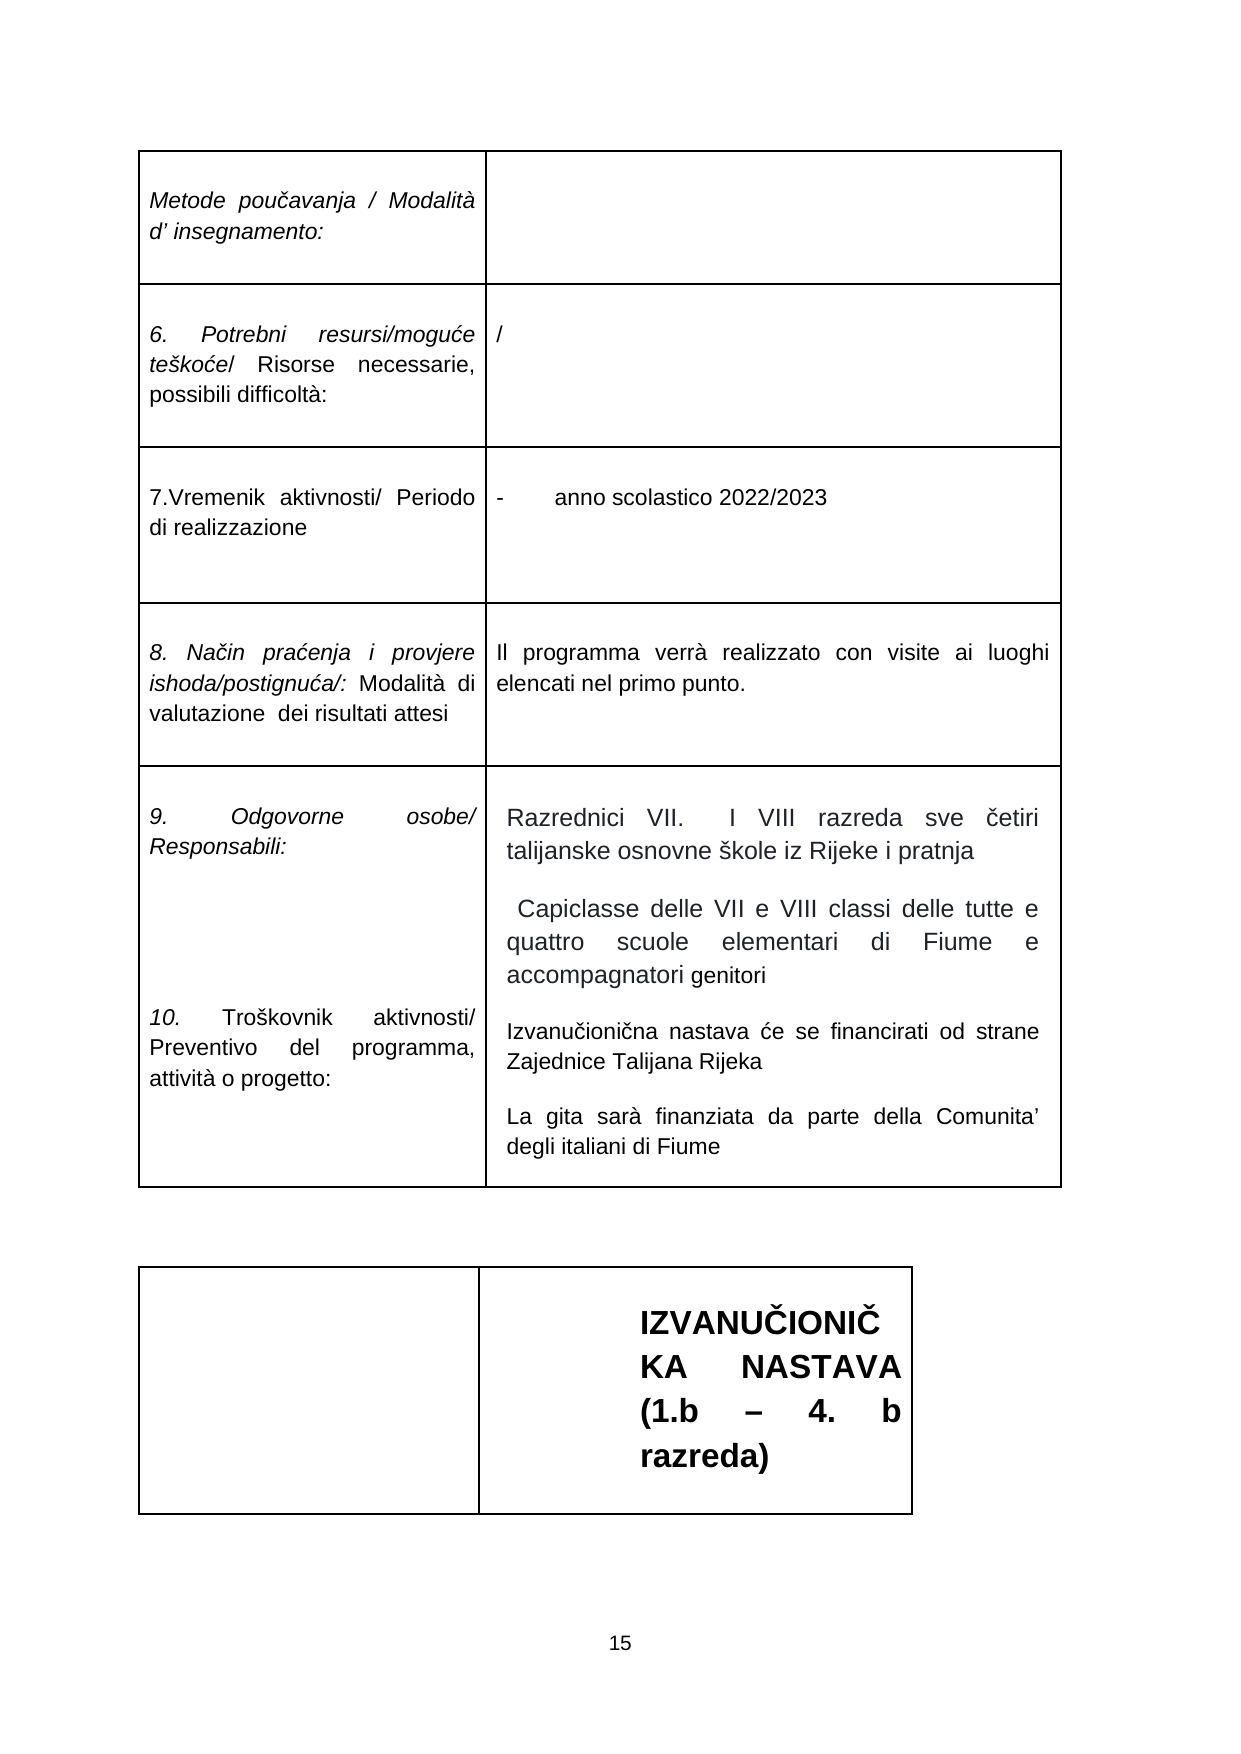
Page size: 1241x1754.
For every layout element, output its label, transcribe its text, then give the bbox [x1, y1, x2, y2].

table_header [140, 1268, 478, 1513]
table_header IZVANUČIONIČKA NASTAVA (1.b – 4. b razreda) [480, 1268, 911, 1513]
table_cell 7.Vremenik aktivnosti/ Periodo di realizzazione [140, 448, 485, 602]
table_cell - anno scolastico 2022/2023 [487, 448, 1060, 602]
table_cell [140, 152, 485, 283]
table_cell Il programma verrà realizzato con visite ai luoghi elencati nel primo punto. [487, 604, 1060, 765]
table_cell / [487, 285, 1060, 446]
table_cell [487, 152, 1060, 283]
table_cell 9. Odgovorne osobe/ Responsabili: 10. Troškovnik aktivnosti/ Preventivo del programma, attività o progetto: [140, 767, 485, 1186]
table_cell 6. Potrebni resursi/moguće teškoće/ Risorse necessarie, possibili difficoltà: [140, 285, 485, 446]
table_cell Razrednici VII. I VIII razreda sve četiri talijanske osnovne škole iz Rijeke i pratnja Capiclasse delle VII e VIII classi delle tutte e quattro scuole elementari di Fiume e accompagnatori genitori Izvanučionična nastava će se financirati od strane Zajednice Talijana Rijeka La gita sarà finanziata da parte della Comunita’ degli italiani di Fiume [487, 767, 1060, 1186]
table_cell 8. Način praćenja i provjere ishoda/postignuća/: Modalità di valutazione dei risultati attesi [140, 604, 485, 765]
